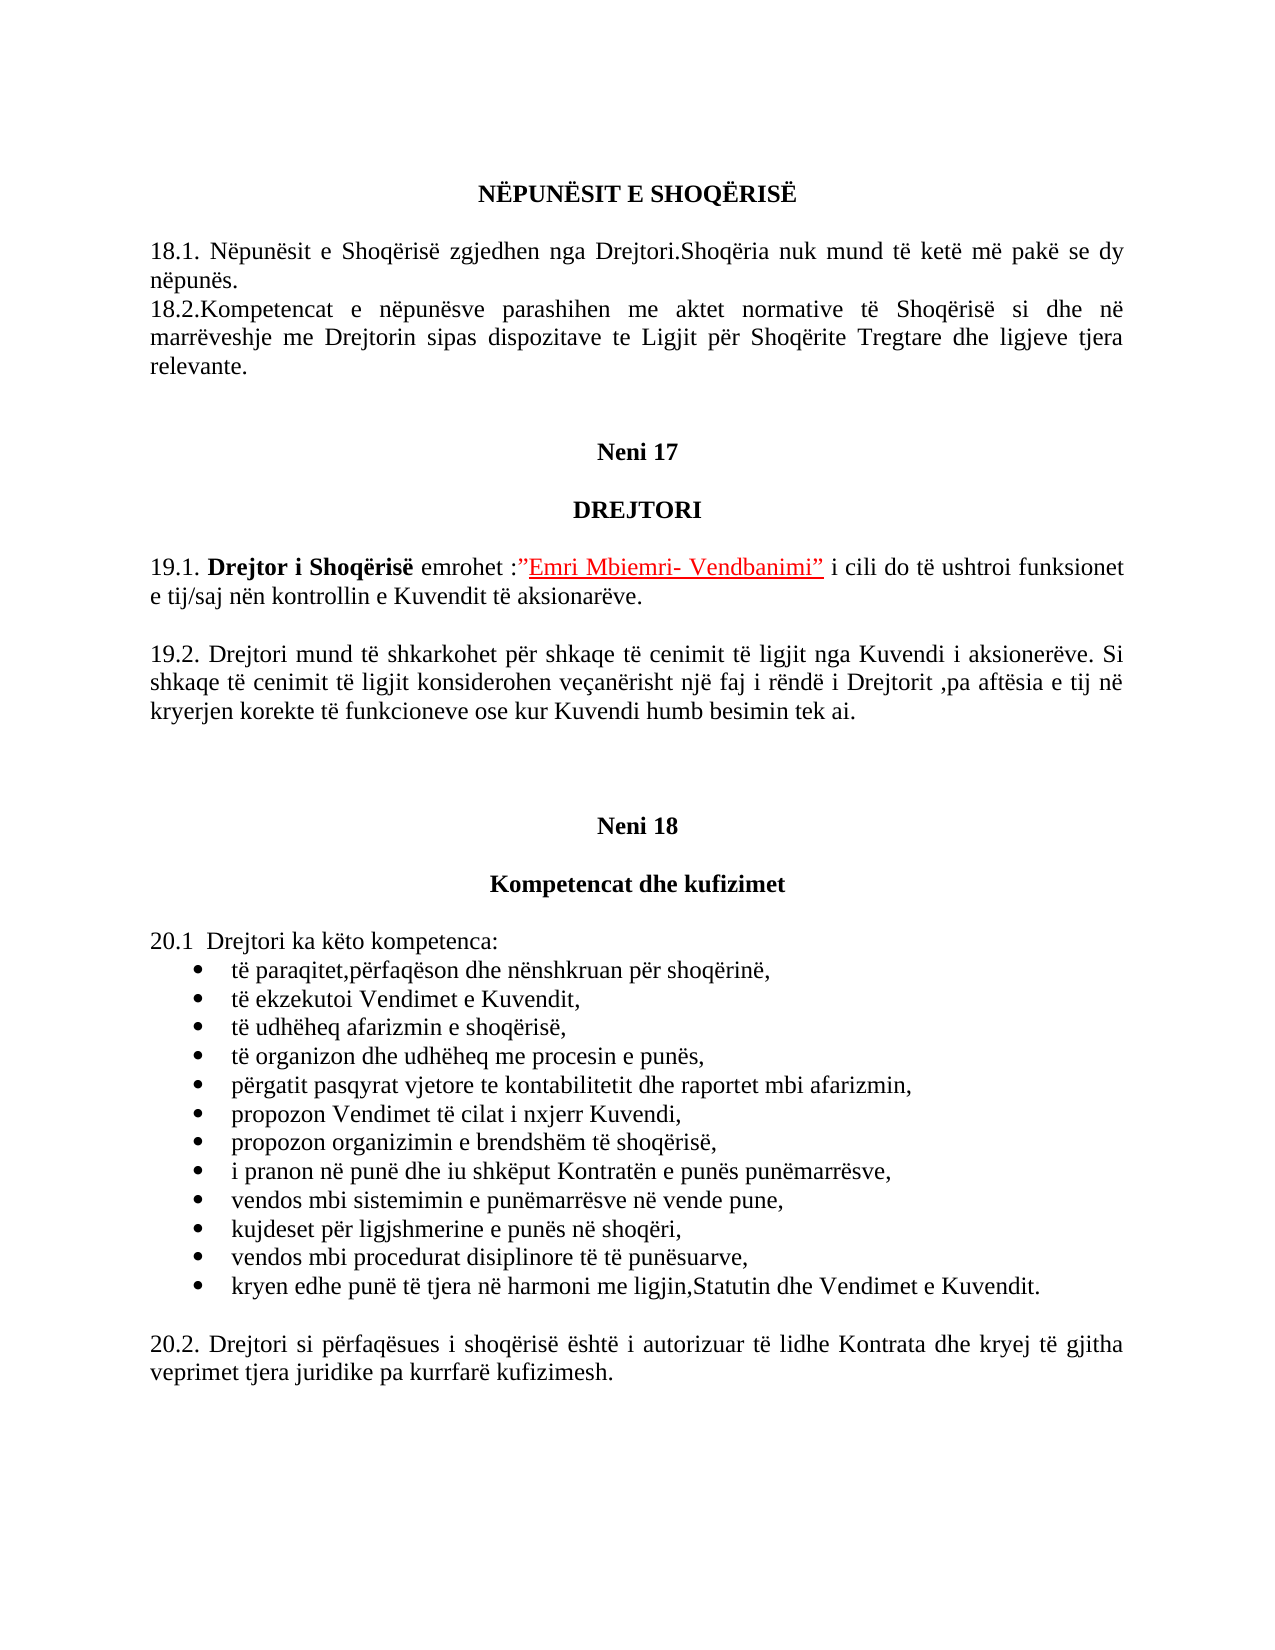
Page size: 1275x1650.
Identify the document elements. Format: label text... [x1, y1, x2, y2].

text Kompetencat dhe kufizimet [150, 869, 1125, 897]
text 18.1. Nëpunësit e Shoqërisë zgjedhen nga Drejtori.Shoqëria nuk mund të ketë më pakë se dy nëpunës. [150, 236, 1125, 294]
list kryen edhe punë të tjera në harmoni me ligjin,Statutin dhe Vendimet e Kuvendit. [194, 1271, 1125, 1300]
list kujdeset për ligjshmerine e punës në shoqëri, [194, 1214, 1125, 1242]
text Neni 17 [150, 437, 1125, 466]
list përgatit pasqyrat vjetore te kontabilitetit dhe raportet mbi afarizmin, [194, 1070, 1125, 1099]
text 20.2. Drejtori si përfaqësues i shoqërisë është i autorizuar të lidhe Kontrata dhe kryej të gjitha veprimet tjera juridike pa kurrfarë kufizimesh. [150, 1329, 1125, 1386]
text DREJTORI [150, 495, 1125, 524]
list propozon Vendimet të cilat i nxjerr Kuvendi, [194, 1099, 1125, 1127]
list vendos mbi sistemimin e punëmarrësve në vende pune, [194, 1185, 1125, 1214]
list të ekzekutoi Vendimet e Kuvendit, [194, 984, 1125, 1012]
list të paraqitet,përfaqëson dhe nënshkruan për shoqërinë, [194, 955, 1125, 984]
text 18.2.Kompetencat e nëpunësve parashihen me aktet normative të Shoqërisë si dhe në marrëveshje me Drejtorin sipas dispozitave te Ligjit për Shoqërite Tregtare dhe ligjeve tjera relevante. [150, 294, 1125, 380]
text 19.2. Drejtori mund të shkarkohet për shkaqe të cenimit të ligjit nga Kuvendi i aksionerëve. Si shkaqe të cenimit të ligjit konsiderohen veçanërisht një faj i rëndë i Drejtorit ,pa aftësia e tij në kryerjen korekte të funkcioneve ose kur Kuvendi humb besimin tek ai. [150, 639, 1125, 725]
list të udhëheq afarizmin e shoqërisë, [194, 1012, 1125, 1041]
text 20.1 Drejtori ka këto kompetenca: [150, 926, 1125, 955]
list të organizon dhe udhëheq me procesin e punës, [194, 1041, 1125, 1070]
text Neni 18 [150, 811, 1125, 840]
text 19.1. Drejtor i Shoqërisë emrohet :”Emri Mbiemri- Vendbanimi” i cili do të ushtroi funksionet e tij/saj nën kontrollin e Kuvendit të aksionarëve. [150, 552, 1125, 610]
list vendos mbi procedurat disiplinore të të punësuarve, [194, 1242, 1125, 1271]
list propozon organizimin e brendshëm të shoqërisë, [194, 1127, 1125, 1156]
list i pranon në punë dhe iu shkëput Kontratën e punës punëmarrësve, [194, 1156, 1125, 1185]
text NËPUNËSIT E SHOQËRISË [150, 179, 1125, 207]
